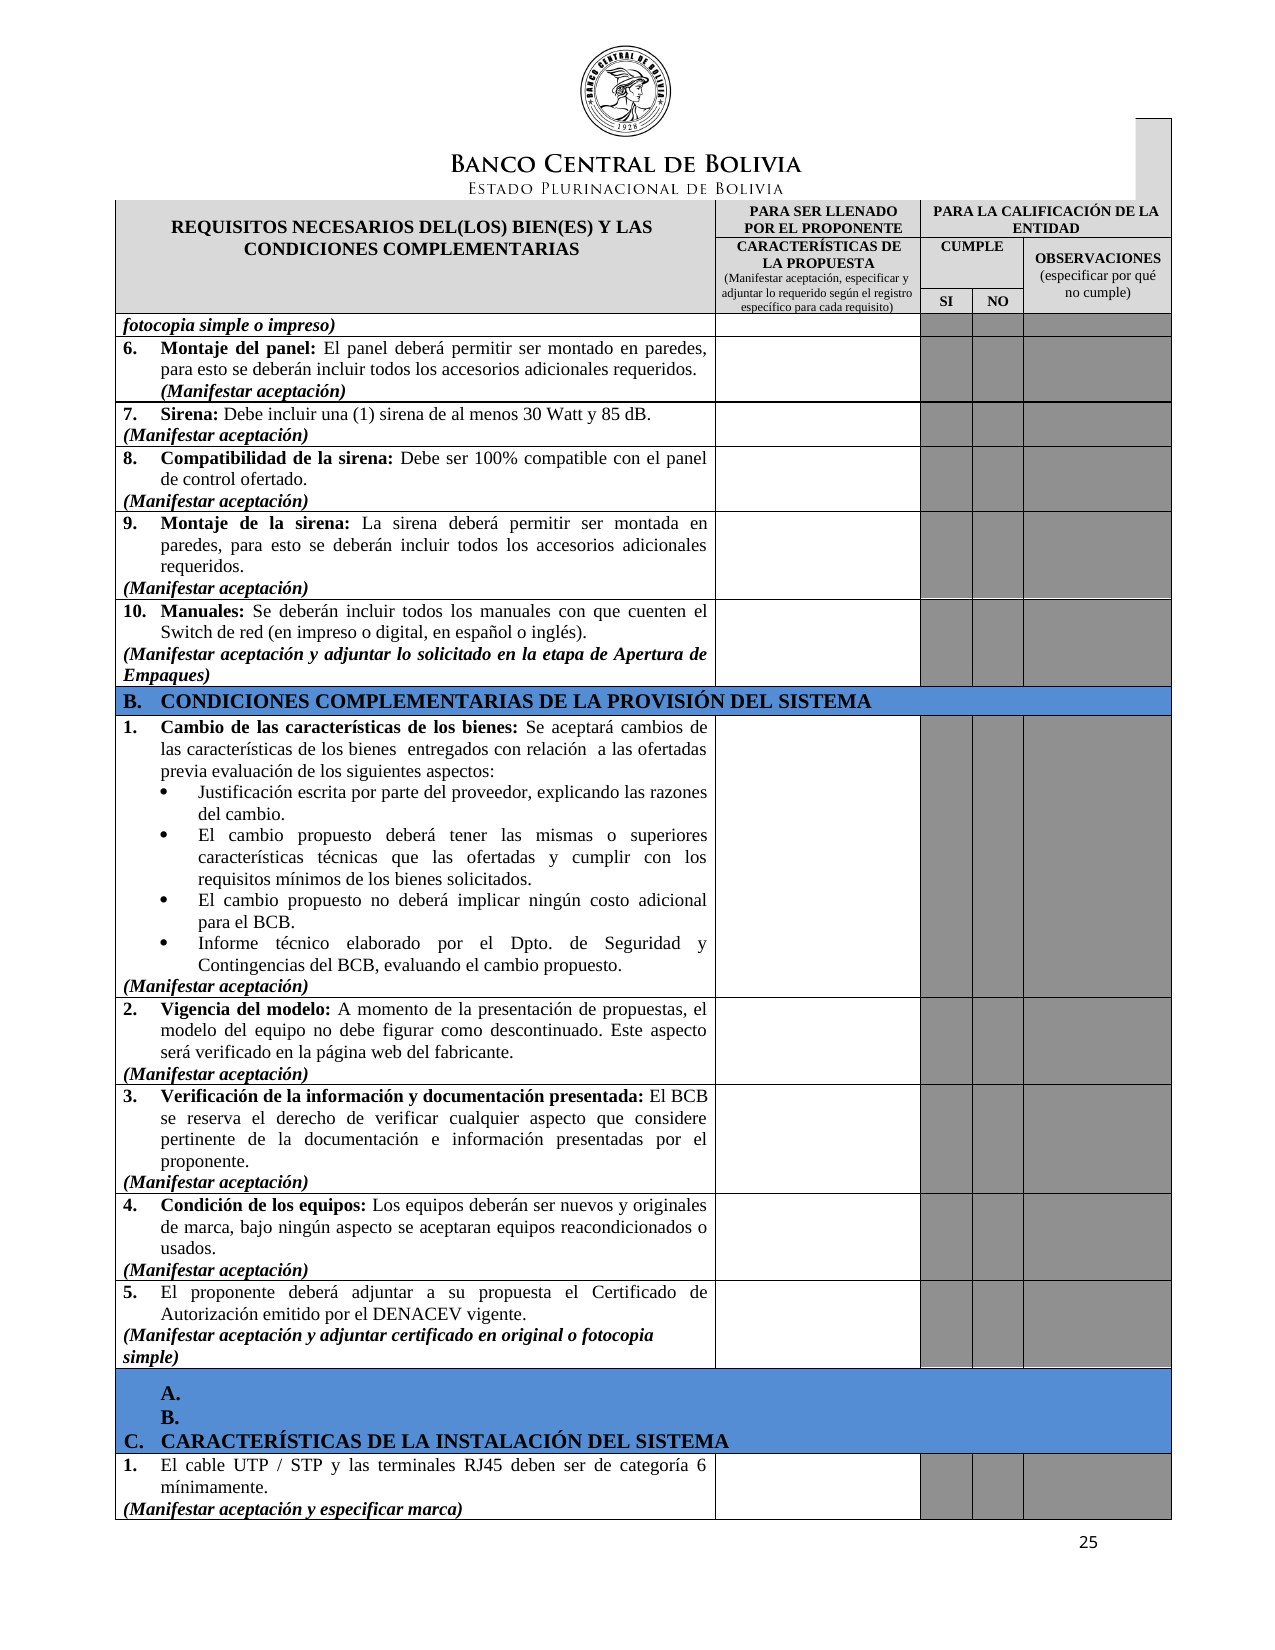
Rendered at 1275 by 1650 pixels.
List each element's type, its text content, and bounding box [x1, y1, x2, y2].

table_cell El cable UTP / STP y las terminales RJ45 deben ser de categoría 6 mínimamente. (Manifestar aceptación y especificar marca) [116, 1454, 715, 1519]
table_cell [716, 1454, 920, 1519]
table_cell [921, 716, 972, 997]
table_cell [716, 998, 920, 1084]
table_cell [1024, 998, 1171, 1084]
table_cell Cambio de las características de los bienes: Se aceptará cambios de las características de los bienes entregados con relación a las ofertadas previa evaluación de los siguientes aspectos: Justificación escrita por parte del proveedor, explicando las razones del cambio. El cambio propuesto deberá tener las mismas o superiores características técnicas que las ofertadas y cumplir con los requisitos mínimos de los bienes solicitados. El cambio propuesto no deberá implicar ningún costo adicional para el BCB. Informe técnico elaborado por el Dpto. de Seguridad y Contingencias del BCB, evaluando el cambio propuesto. (Manifestar aceptación) [116, 716, 715, 997]
table_cell [1024, 1085, 1171, 1193]
table_cell [1024, 337, 1171, 401]
table_cell [973, 512, 1023, 598]
table_cell [1024, 1194, 1171, 1280]
table_cell [973, 716, 1023, 997]
table_cell CARACTERÍSTICAS DE LA PROPUESTA (Manifestar aceptación, especificar y adjuntar lo requerido según el registro específico para cada requisito) [716, 238, 920, 313]
table_cell [973, 600, 1023, 686]
table_header PARA LA CALIFICACIÓN DE LA ENTIDAD [921, 119, 1171, 237]
table_cell OBSERVACIONES (especificar por qué no cumple) [1024, 238, 1171, 313]
table_cell [973, 998, 1023, 1084]
table_cell [973, 1281, 1023, 1367]
table_cell [921, 1194, 972, 1280]
table_cell CARACTERÍSTICAS DE LA INSTALACIÓN DEL SISTEMA [116, 1369, 1171, 1453]
table_cell [1024, 1281, 1171, 1367]
table_cell CONDICIONES COMPLEMENTARIAS DE LA PROVISIÓN DEL SISTEMA [116, 687, 1171, 715]
table_cell Verificación de la información y documentación presentada: El BCB se reserva el derecho de verificar cualquier aspecto que considere pertinente de la documentación e información presentadas por el proponente. (Manifestar aceptación) [116, 1085, 715, 1193]
table_cell [716, 447, 920, 511]
table_cell [716, 403, 920, 446]
table_cell [1024, 716, 1171, 997]
table_cell [921, 600, 972, 686]
table_cell [716, 314, 920, 336]
table_cell Vigencia del modelo: A momento de la presentación de propuestas, el modelo del equipo no debe figurar como descontinuado. Este aspecto será verificado en la página web del fabricante. (Manifestar aceptación) [116, 998, 715, 1084]
table_cell [921, 337, 972, 401]
table_cell [716, 512, 920, 598]
table_cell [1024, 512, 1171, 598]
table_cell [1024, 447, 1171, 511]
table_cell [973, 1454, 1023, 1519]
table_cell [716, 1194, 920, 1280]
table_header REQUISITOS NECESARIOS DEL(LOS) BIEN(ES) Y LAS CONDICIONES COMPLEMENTARIAS [116, 200, 715, 313]
table_cell [921, 1454, 972, 1519]
table_cell [973, 1085, 1023, 1193]
table_cell Condición de los equipos: Los equipos deberán ser nuevos y originales de marca, bajo ningún aspecto se aceptaran equipos reacondicionados o usados. (Manifestar aceptación) [116, 1194, 715, 1280]
table_cell [973, 337, 1023, 401]
table_header PARA SER LLENADO POR EL PROPONENTE [716, 200, 920, 237]
table_cell [921, 1281, 972, 1367]
table_cell NO [973, 289, 1023, 313]
table_cell [716, 337, 920, 401]
table_cell [716, 1281, 920, 1367]
table_cell Montaje de la sirena: La sirena deberá permitir ser montada en paredes, para esto se deberán incluir todos los accesorios adicionales requeridos. (Manifestar aceptación) [116, 512, 715, 598]
table_cell [921, 1085, 972, 1193]
table_cell [921, 403, 972, 446]
table_cell [973, 1194, 1023, 1280]
table_cell [1024, 1454, 1171, 1519]
table_cell [973, 403, 1023, 446]
table_cell [973, 314, 1023, 336]
table_cell [921, 447, 972, 511]
table_cell [716, 1085, 920, 1193]
table_cell [1024, 314, 1171, 336]
table_cell [921, 314, 972, 336]
table_cell [973, 447, 1023, 511]
table_cell SI [921, 289, 972, 313]
table_cell Sirena: Debe incluir una (1) sirena de al menos 30 Watt y 85 dB. (Manifestar aceptación) [116, 403, 715, 446]
table_cell [1024, 600, 1171, 686]
table_cell [716, 600, 920, 686]
table_cell Compatibilidad de la sirena: Debe ser 100% compatible con el panel de control ofertado. (Manifestar aceptación) [116, 447, 715, 511]
table_cell Manuales: Se deberán incluir todos los manuales con que cuenten el Switch de red (en impreso o digital, en español o inglés). (Manifestar aceptación y adjuntar lo solicitado en la etapa de Apertura de Empaques) [116, 600, 715, 686]
table_cell El proponente deberá adjuntar a su propuesta el Certificado de Autorización emitido por el DENACEV vigente. (Manifestar aceptación y adjuntar certificado en original o fotocopia simple) [116, 1281, 715, 1367]
picture [110, 15, 1135, 200]
table_cell [1024, 403, 1171, 446]
table_cell [716, 716, 920, 997]
table_cell [921, 998, 972, 1084]
table_cell [921, 512, 972, 598]
table_cell CUMPLE [921, 238, 1023, 288]
table_cell Montaje del panel: El panel deberá permitir ser montado en paredes, para esto se deberán incluir todos los accesorios adicionales requeridos. (Manifestar aceptación) [116, 337, 715, 401]
